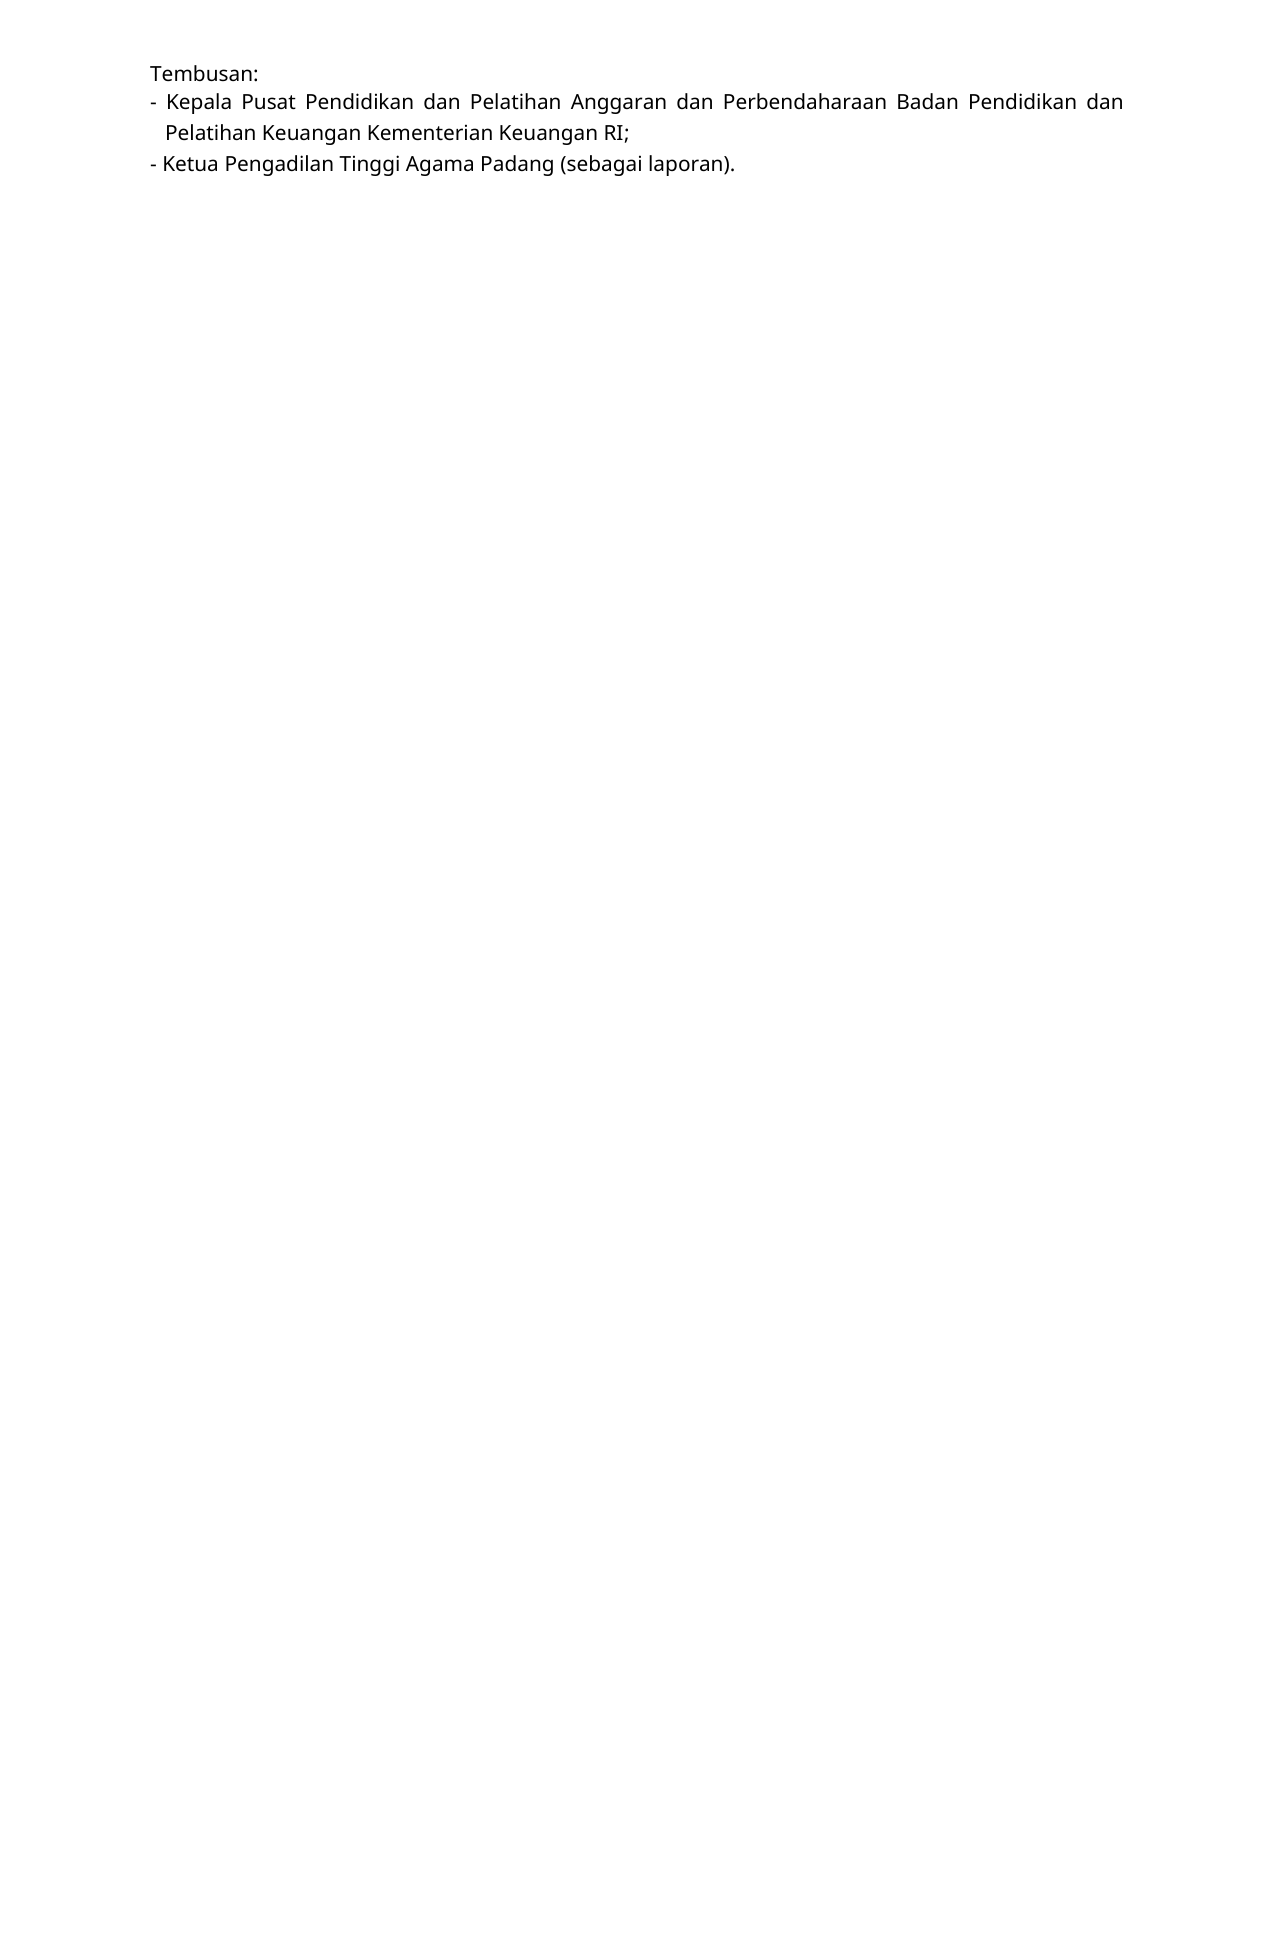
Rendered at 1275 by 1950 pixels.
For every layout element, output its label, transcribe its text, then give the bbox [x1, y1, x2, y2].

text - Kepala Pusat Pendidikan dan Pelatihan Anggaran dan Perbendaharaan Badan Pendidikan dan Pelatihan Keuangan Kementerian Keuangan RI; [150, 87, 1125, 147]
text Tembusan: [150, 59, 1125, 87]
text - Ketua Pengadilan Tinggi Agama Padang (sebagai laporan). [150, 149, 1125, 177]
